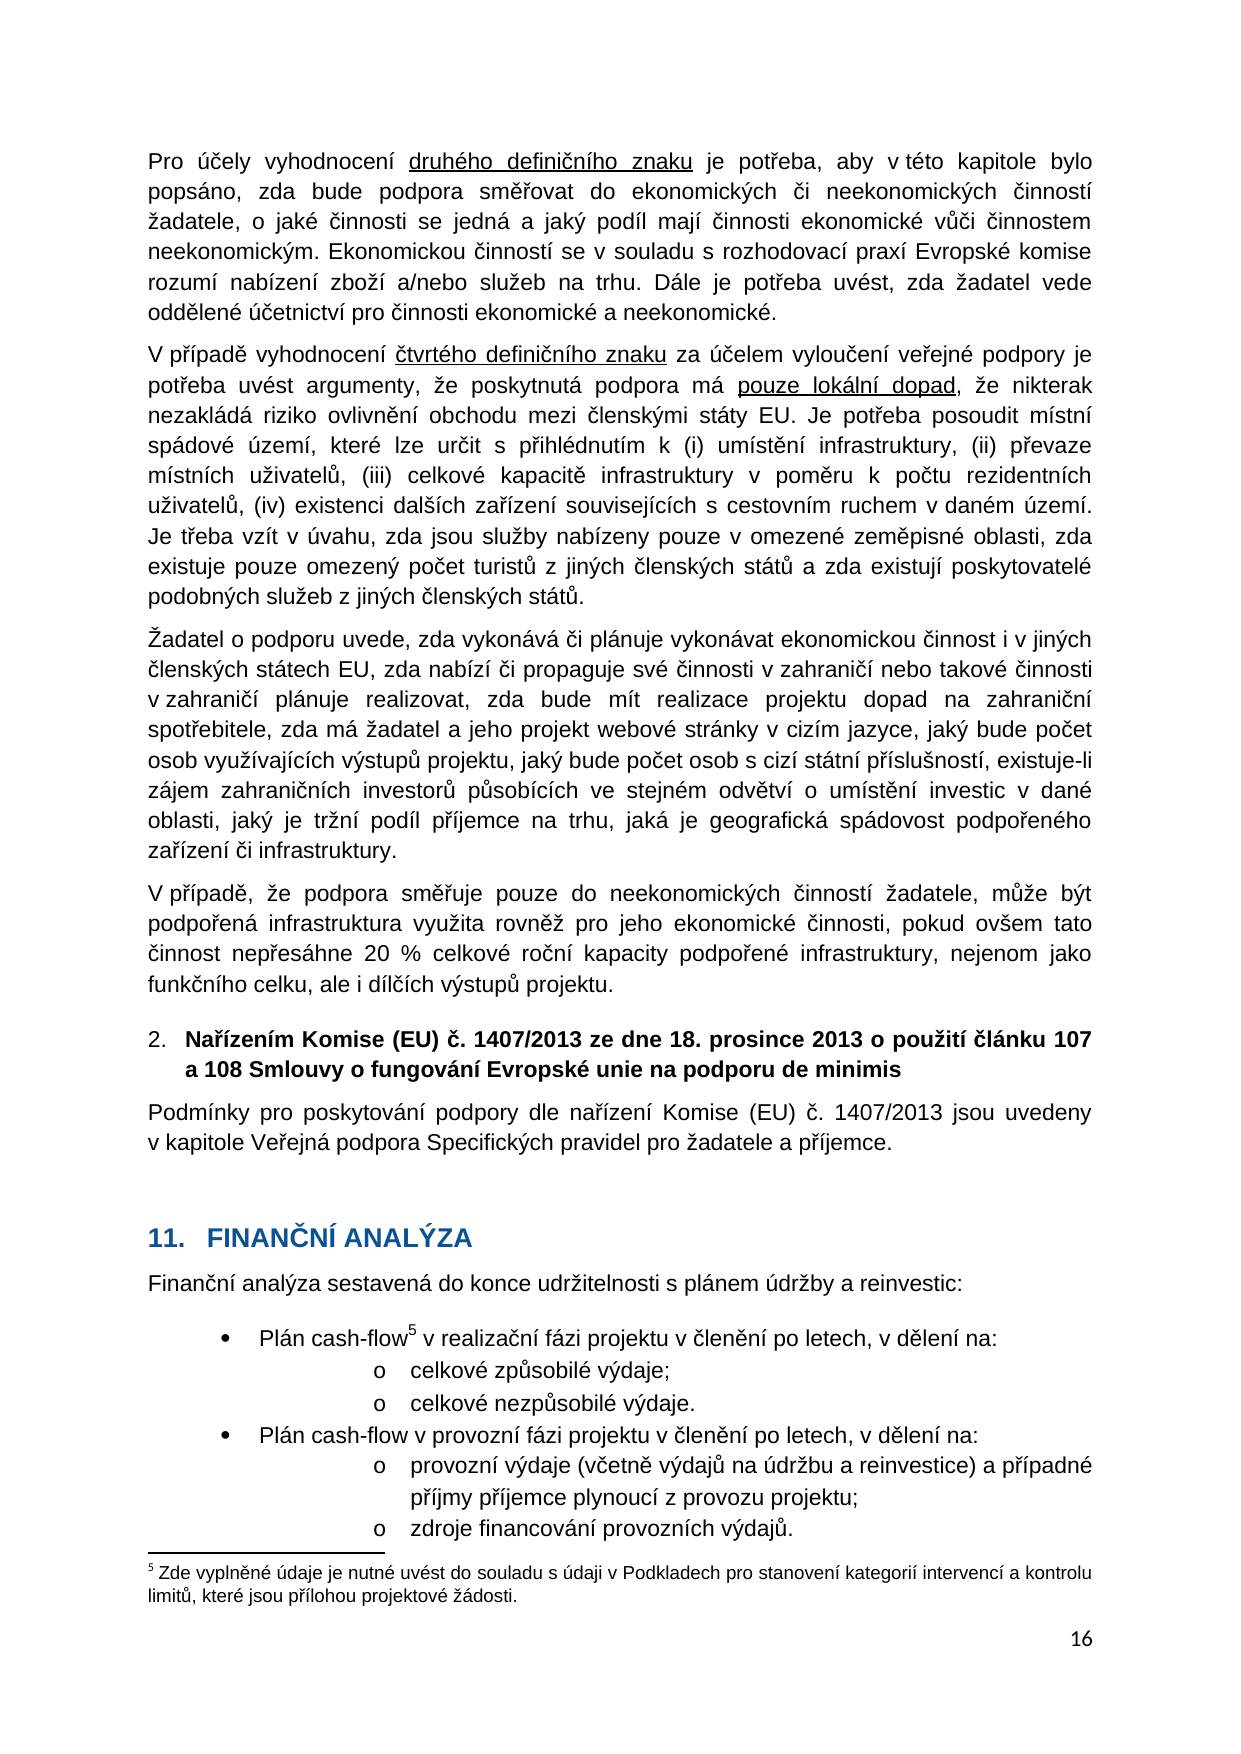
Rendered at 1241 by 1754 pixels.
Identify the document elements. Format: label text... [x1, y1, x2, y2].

text Pro účely vyhodnocení druhého definičního znaku je potřeba, aby v této kapitole bylo popsáno, zda bude podpora směřovat do ekonomických či neekonomických činností žadatele, o jaké činnosti se jedná a jaký podíl mají činnosti ekonomické vůči činnostem neekonomickým. Ekonomickou činností se v souladu s rozhodovací praxí Evropské komise rozumí nabízení zboží a/nebo služeb na trhu. Dále je potřeba uvést, zda žadatel vede oddělené účetnictví pro činnosti ekonomické a neekonomické. [148, 148, 1093, 325]
subtitle Finanční analýza [148, 1222, 1093, 1253]
list Plán cash-flow v realizační fázi projektu v členění po letech, v dělení na: [221, 1321, 1093, 1352]
text Žadatel o podporu uvede, zda vykonává či plánuje vykonávat ekonomickou činnost i v jiných členských státech EU, zda nabízí či propaguje své činnosti v zahraničí nebo takové činnosti v zahraničí plánuje realizovat, zda bude mít realizace projektu dopad na zahraniční spotřebitele, zda má žadatel a jeho projekt webové stránky v cizím jazyce, jaký bude počet osob využívajících výstupů projektu, jaký bude počet osob s cizí státní příslušností, existuje-li zájem zahraničních investorů působících ve stejném odvětví o umístění investic v dané oblasti, jaký je tržní podíl příjemce na trhu, jaká je geografická spádovost podpořeného zařízení či infrastruktury. [148, 626, 1093, 863]
text V případě, že podpora směřuje pouze do neekonomických činností žadatele, může být podpořená infrastruktura využita rovněž pro jeho ekonomické činnosti, pokud ovšem tato činnost nepřesáhne 20 % celkové roční kapacity podpořené infrastruktury, nejenom jako funkčního celku, ale i dílčích výstupů projektu. [148, 880, 1093, 997]
text Finanční analýza sestavená do konce udržitelnosti s plánem údržby a reinvestic: [148, 1270, 1093, 1296]
text V případě vyhodnocení čtvrtého definičního znaku za účelem vyloučení veřejné podpory je potřeba uvést argumenty, že poskytnutá podpora má pouze lokální dopad, že nikterak nezakládá riziko ovlivnění obchodu mezi členskými státy EU. Je potřeba posoudit místní spádové území, které lze určit s přihlédnutím k (i) umístění infrastruktury, (ii) převaze místních uživatelů, (iii) celkové kapacitě infrastruktury v poměru k počtu rezidentních uživatelů, (iv) existenci dalších zařízení souvisejících s cestovním ruchem v daném území. Je třeba vzít v úvahu, zda jsou služby nabízeny pouze v omezené zeměpisné oblasti, zda existuje pouze omezený počet turistů z jiných členských států a zda existují poskytovatelé podobných služeb z jiných členských států. [148, 341, 1093, 609]
list zdroje financování provozních výdajů. [373, 1514, 1093, 1543]
list provozní výdaje (včetně výdajů na údržbu a reinvestice) a případné příjmy příjemce plynoucí z provozu projektu; [373, 1452, 1093, 1511]
text Podmínky pro poskytování podpory dle nařízení Komise (EU) č. 1407/2013 jsou uvedeny v kapitole Veřejná podpora Specifických pravidel pro žadatele a příjemce. [148, 1099, 1093, 1155]
list Nařízením Komise (EU) č. 1407/2013 ze dne 18. prosince 2013 o použití článku 107 a 108 Smlouvy o fungování Evropské unie na podporu de minimis [148, 1026, 1093, 1082]
list celkové nezpůsobilé výdaje. [373, 1389, 1093, 1418]
list celkové způsobilé výdaje; [373, 1357, 1093, 1385]
list Plán cash-flow v provozní fázi projektu v členění po letech, v dělení na: [221, 1422, 1093, 1448]
